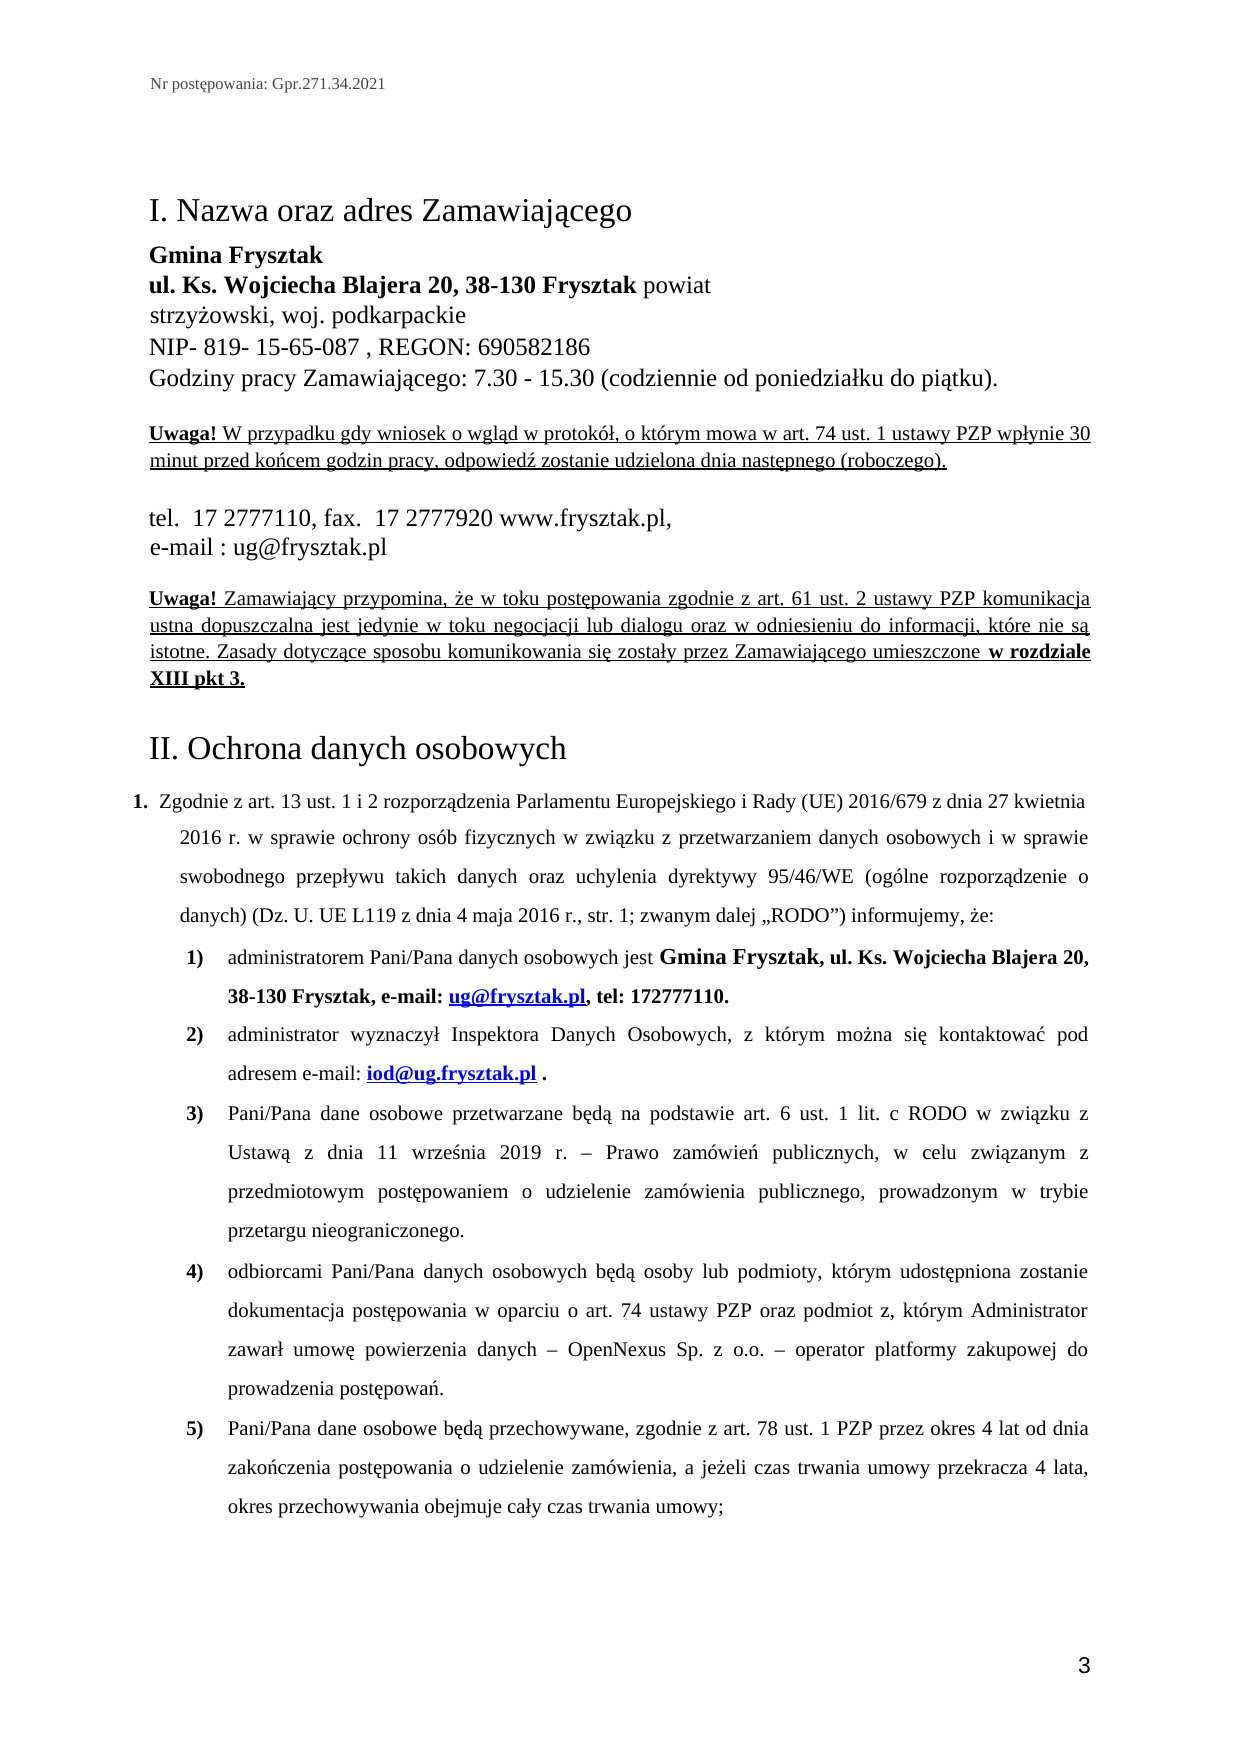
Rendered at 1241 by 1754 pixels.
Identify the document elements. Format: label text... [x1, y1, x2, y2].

text ul. Ks. Wojciecha Blajera 20, 38-130 Frysztak powiat strzyżowski, woj. podkarpackie [148, 271, 712, 329]
list administrator wyznaczył Inspektora Danych Osobowych, z którym można się kontaktować pod adresem e-mail: iod@ug.frysztak.pl . [186, 1022, 1089, 1085]
text 1. Zgodnie z art. 13 ust. 1 i 2 rozporządzenia Parlamentu Europejskiego i Rady (UE) 2016/679 z dnia 27 kwietnia [132, 789, 1091, 813]
subtitle I. Nazwa oraz adres Zamawiającego [148, 191, 1091, 229]
text Uwaga! Zamawiający przypomina, że w toku postępowania zgodnie z art. 61 ust. 2 ustawy PZP komunikacja ustna dopuszczalna jest jedynie w toku negocjacji lub dialogu oraz w odniesieniu do informacji, które nie są istotne. Zasady dotyczące sposobu komunikowania się zostały przez Zamawiającego umieszczone w rozdziale XIII pkt 3. [148, 608, 1091, 689]
text NIP- 819- 15-65-087 , REGON: 690582186 [148, 332, 1091, 361]
text Uwaga! W przypadku gdy wniosek o wgląd w protokół, o którym mowa w art. 74 ust. 1 ustawy PZP wpłynie 30 minut przed końcem godzin pracy, odpowiedź zostanie udzielona dnia następnego (roboczego). [148, 421, 1091, 442]
subtitle II. Ochrona danych osobowych [148, 728, 1091, 767]
list Pani/Pana dane osobowe przetwarzane będą na podstawie art. 6 ust. 1 lit. c RODO w związku z Ustawą z dnia 11 września 2019 r. – Prawo zamówień publicznych, w celu związanym z przedmiotowym postępowaniem o udzielenie zamówienia publicznego, prowadzonym w trybie przetargu nieograniczonego. [186, 1101, 1089, 1242]
text Uwaga! W przypadku gdy wniosek o wgląd w protokół, o którym mowa w art. 74 ust. 1 ustawy PZP wpłynie 30 minut przed końcem godzin pracy, odpowiedź zostanie udzielona dnia następnego (roboczego). [148, 443, 1091, 472]
list Pani/Pana dane osobowe będą przechowywane, zgodnie z art. 78 ust. 1 PZP przez okres 4 lat od dnia zakończenia postępowania o udzielenie zamówienia, a jeżeli czas trwania umowy przekracza 4 lata, okres przechowywania obejmuje cały czas trwania umowy; [186, 1416, 1089, 1518]
text Gmina Frysztak [148, 240, 1091, 269]
list administratorem Pani/Pana danych osobowych jest Gmina Frysztak, ul. Ks. Wojciecha Blajera 20, 38-130 Frysztak, e-mail: ug@frysztak.pl, tel: 172777110. [186, 943, 1089, 1008]
text 2016 r. w sprawie ochrony osób fizycznych w związku z przetwarzaniem danych osobowych i w sprawie swobodnego przepływu takich danych oraz uchylenia dyrektywy 95/46/WE (ogólne rozporządzenie o danych) (Dz. U. UE L119 z dnia 4 maja 2016 r., str. 1; zwanym dalej „RODO”) informujemy, że: [179, 825, 1089, 927]
text tel. 17 2777110, fax. 17 2777920 www.frysztak.pl, e-mail : ug@frysztak.pl [148, 503, 673, 561]
text Uwaga! Zamawiający przypomina, że w toku postępowania zgodnie z art. 61 ust. 2 ustawy PZP komunikacja ustna dopuszczalna jest jedynie w toku negocjacji lub dialogu oraz w odniesieniu do informacji, które nie są istotne. Zasady dotyczące sposobu komunikowania się zostały przez Zamawiającego umieszczone w rozdziale XIII pkt 3. [148, 586, 1091, 607]
list odbiorcami Pani/Pana danych osobowych będą osoby lub podmioty, którym udostępniona zostanie dokumentacja postępowania w oparciu o art. 74 ustawy PZP oraz podmiot z, którym Administrator zawarł umowę powierzenia danych – OpenNexus Sp. z o.o. – operator platformy zakupowej do prowadzenia postępowań. [186, 1258, 1089, 1399]
text Godziny pracy Zamawiającego: 7.30 - 15.30 (codziennie od poniedziałku do piątku). [148, 363, 1091, 392]
